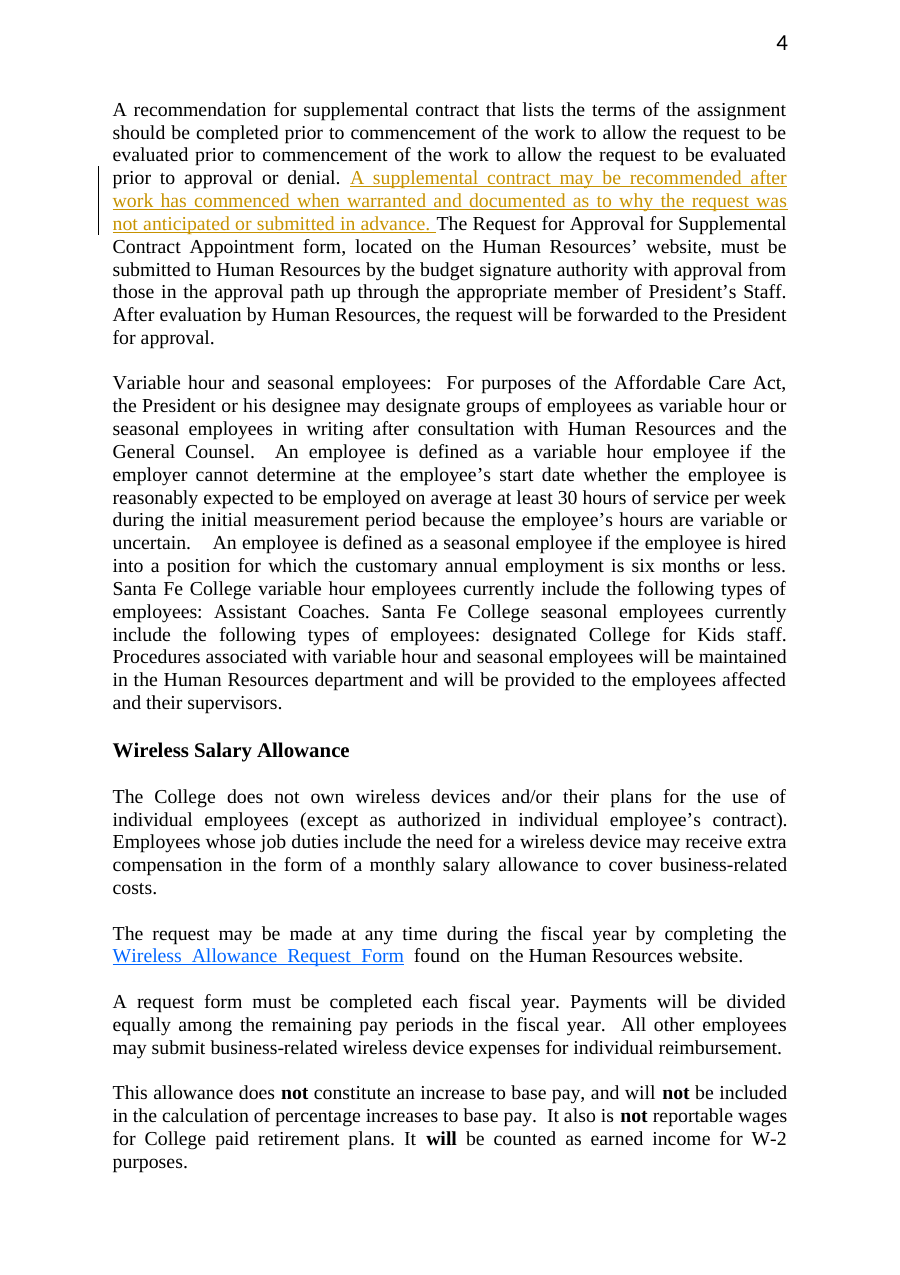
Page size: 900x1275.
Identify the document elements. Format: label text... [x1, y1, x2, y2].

text The request may be made at any time during the fiscal year by completing the Wireless Allowance Request Form found on the Human Resources website. [112, 922, 787, 967]
text A request form must be completed each fiscal year. Payments will be divided equally among the remaining pay periods in the fiscal year. All other employees may submit business-related wireless device expenses for individual reimbursement. [112, 990, 787, 1058]
text Wireless Salary Allowance [112, 738, 787, 762]
text Variable hour and seasonal employees: For purposes of the Affordable Care Act, the President or his designee may designate groups of employees as variable hour or seasonal employees in writing after consultation with Human Resources and the General Counsel. An employee is defined as a variable hour employee if the employer cannot determine at the employee’s start date whether the employee is reasonably expected to be employed on average at least 30 hours of service per week during the initial measurement period because the employee’s hours are variable or uncertain. An employee is defined as a seasonal employee if the employee is hired into a position for which the customary annual employment is six months or less. Santa Fe College variable hour employees currently include the following types of employees: Assistant Coaches. Santa Fe College seasonal employees currently include the following types of employees: designated College for Kids staff. Procedures associated with variable hour and seasonal employees will be maintained in the Human Resources department and will be provided to the employees affected and their supervisors. [112, 372, 787, 714]
text A recommendation for supplemental contract that lists the terms of the assignment should be completed prior to commencement of the work to allow the request to be evaluated prior to commencement of the work to allow the request to be evaluated prior to approval or denial. The Request for Approval for Supplemental Contract Appointment form, located on the Human Resources’ website, must be submitted to Human Resources by the budget signature authority with approval from those in the approval path up through the appropriate member of President’s Staff. After evaluation by Human Resources, the request will be forwarded to the President for approval. [112, 210, 787, 349]
text The College does not own wireless devices and/or their plans for the use of individual employees (except as authorized in individual employee’s contract). Employees whose job duties include the need for a wireless device may receive extra compensation in the form of a monthly salary allowance to cover business-related costs. [112, 785, 787, 899]
text This allowance does not constitute an increase to base pay, and will not be included in the calculation of percentage increases to base pay. It also is not reportable wages for College paid retirement plans. It will be counted as earned income for W-2 purposes. [112, 1081, 787, 1172]
text A recommendation for supplemental contract that lists the terms of the assignment should be completed prior to commencement of the work to allow the request to be evaluated prior to commencement of the work to allow the request to be evaluated prior to approval or denial. The Request for Approval for Supplemental Contract Appointment form, located on the Human Resources’ website, must be submitted to Human Resources by the budget signature authority with approval from those in the approval path up through the appropriate member of President’s Staff. After evaluation by Human Resources, the request will be forwarded to the President for approval. [112, 98, 787, 209]
